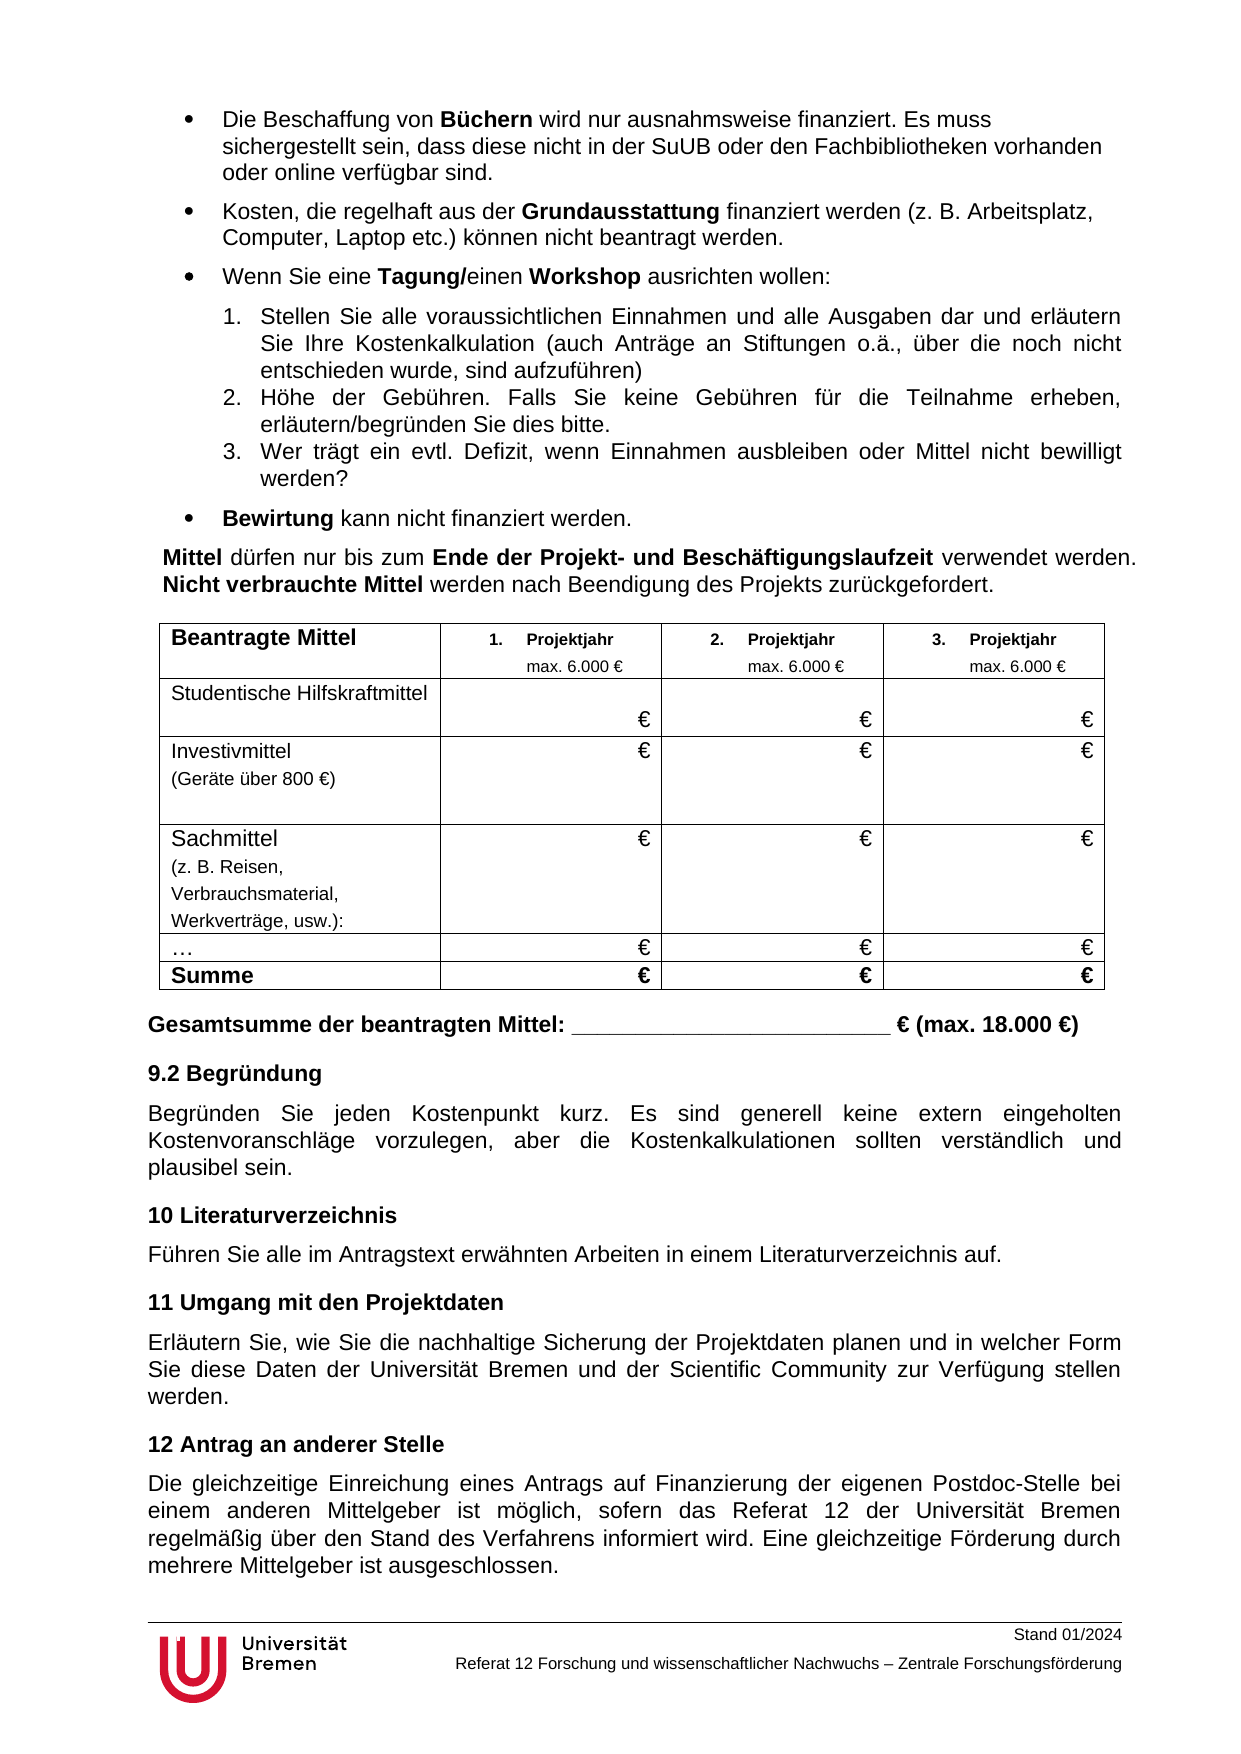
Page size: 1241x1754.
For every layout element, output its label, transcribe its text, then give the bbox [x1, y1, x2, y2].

text Führen Sie alle im Antragstext erwähnten Arbeiten in einem Literaturverzeichnis auf. [148, 1240, 1122, 1267]
table_cell € [884, 962, 1104, 989]
list Stellen Sie alle voraussichtlichen Einnahmen und alle Ausgaben dar und erläutern Sie Ihre Kostenkalkulation (auch Anträge an Stiftungen o.ä., über die noch nicht entschieden wurde, sind aufzuführen) [223, 302, 1122, 383]
table_cell € [441, 737, 661, 824]
text 10 Literaturverzeichnis [148, 1201, 1122, 1228]
table_cell € [441, 934, 661, 961]
table_cell € [884, 737, 1104, 824]
list Die Beschaffung von Büchern wird nur ausnahmsweise finanziert. Es muss sichergestellt sein, dass diese nicht in der SuUB oder den Fachbibliotheken vorhanden oder online verfügbar sind. [185, 106, 1122, 185]
table_cell Studentische Hilfskraftmittel [160, 679, 440, 736]
table_cell € [662, 679, 883, 736]
list Kosten, die regelhaft aus der Grundausstattung finanziert werden (z. B. Arbeitsplatz, Computer, Laptop etc.) können nicht beantragt werden. [185, 198, 1122, 251]
table_header Projektjahr max. 6.000 € [662, 624, 883, 678]
table_cell € [884, 825, 1104, 933]
table_cell Investivmittel (Geräte über 800 €) [160, 737, 440, 824]
table_cell € [441, 825, 661, 933]
table_cell € [884, 679, 1104, 736]
text Erläutern Sie, wie Sie die nachhaltige Sicherung der Projektdaten planen und in welcher Form Sie diese Daten der Universität Bremen und der Scientific Community zur Verfügung stellen werden. [148, 1328, 1122, 1409]
text Begründen Sie jeden Kostenpunkt kurz. Es sind generell keine extern eingeholten Kostenvoranschläge vorzulegen, aber die Kostenkalkulationen sollten verständlich und plausibel sein. [148, 1099, 1122, 1180]
text 12 Antrag an anderer Stelle [148, 1430, 1122, 1457]
table_cell € [662, 934, 883, 961]
table_header Projektjahr max. 6.000 € [441, 624, 661, 678]
list Wenn Sie eine Tagung/einen Workshop ausrichten wollen: [185, 263, 1122, 289]
text 11 Umgang mit den Projektdaten [148, 1288, 1122, 1315]
table_cell … [160, 934, 440, 961]
text 9.2 Begründung [148, 1059, 1122, 1086]
table_cell € [441, 962, 661, 989]
table_cell Sachmittel (z. B. Reisen, Verbrauchsmaterial, Werkverträge, usw.): [160, 825, 440, 933]
table_header Beantragte Mittel [160, 624, 440, 678]
table_cell € [441, 679, 661, 736]
table_cell € [662, 737, 883, 824]
list Wer trägt ein evtl. Defizit, wenn Einnahmen ausbleiben oder Mittel nicht bewilligt werden? [223, 437, 1122, 492]
list Bewirtung kann nicht finanziert werden. [185, 504, 1122, 531]
text Die gleichzeitige Einreichung eines Antrags auf Finanzierung der eigenen Postdoc-Stelle bei einem anderen Mittelgeber ist möglich, sofern das Referat 12 der Universität Bremen regelmäßig über den Stand des Verfahrens informiert wird. Eine gleichzeitige Förderung durch mehrere Mittelgeber ist ausgeschlossen. [148, 1469, 1122, 1578]
text Gesamtsumme der beantragten Mittel: _________________________ € (max. 18.000 €) [148, 1011, 1122, 1038]
list Mittel dürfen nur bis zum Ende der Projekt- und Beschäftigungslaufzeit verwendet werden. Nicht verbrauchte Mittel werden nach Beendigung des Projekts zurückgefordert. [162, 544, 1137, 598]
table_header Projektjahr max. 6.000 € [884, 624, 1104, 678]
table_cell Summe [160, 962, 440, 989]
list Höhe der Gebühren. Falls Sie keine Gebühren für die Teilnahme erheben, erläutern/begründen Sie dies bitte. [223, 383, 1122, 437]
table_cell € [662, 962, 883, 989]
table_cell € [662, 825, 883, 933]
table_cell € [884, 934, 1104, 961]
